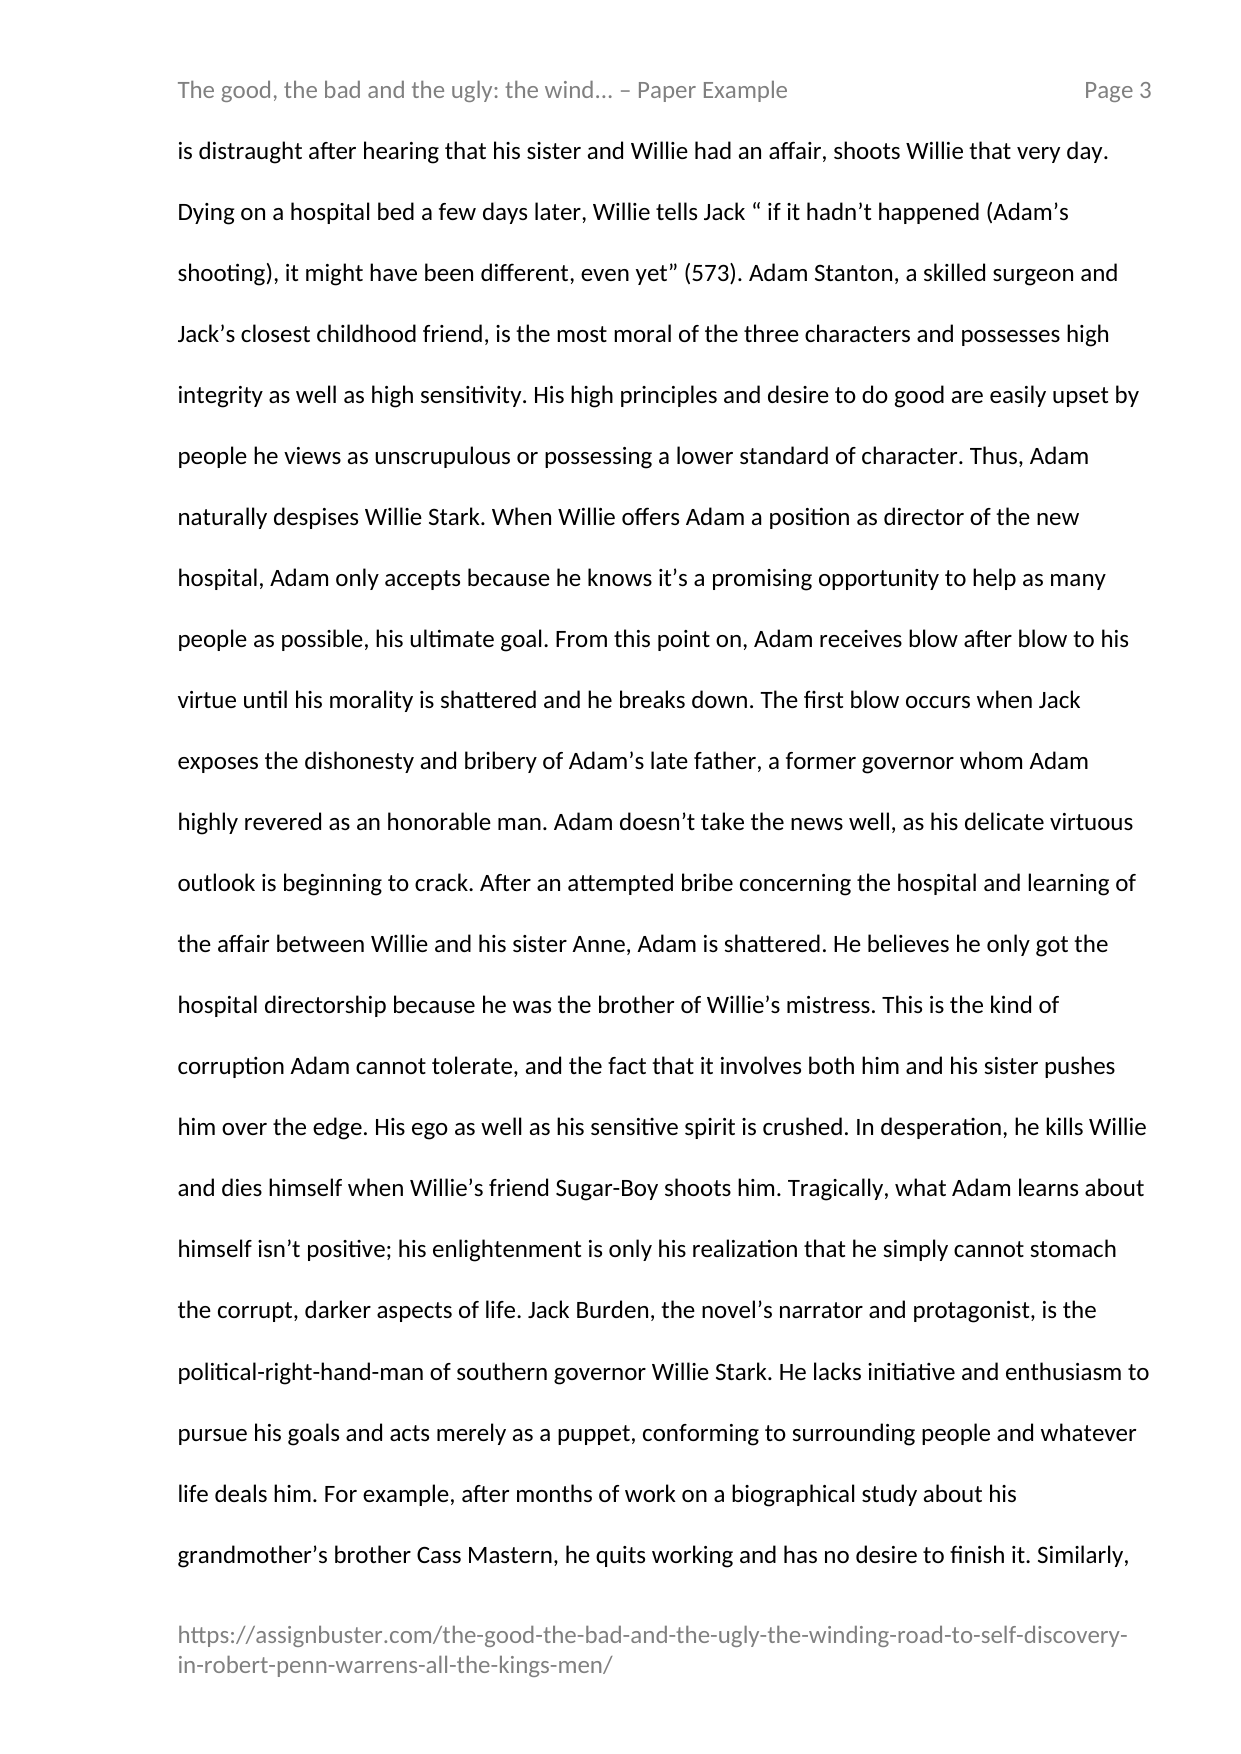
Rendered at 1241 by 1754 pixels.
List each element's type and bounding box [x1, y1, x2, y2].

text [177, 135, 1152, 1569]
